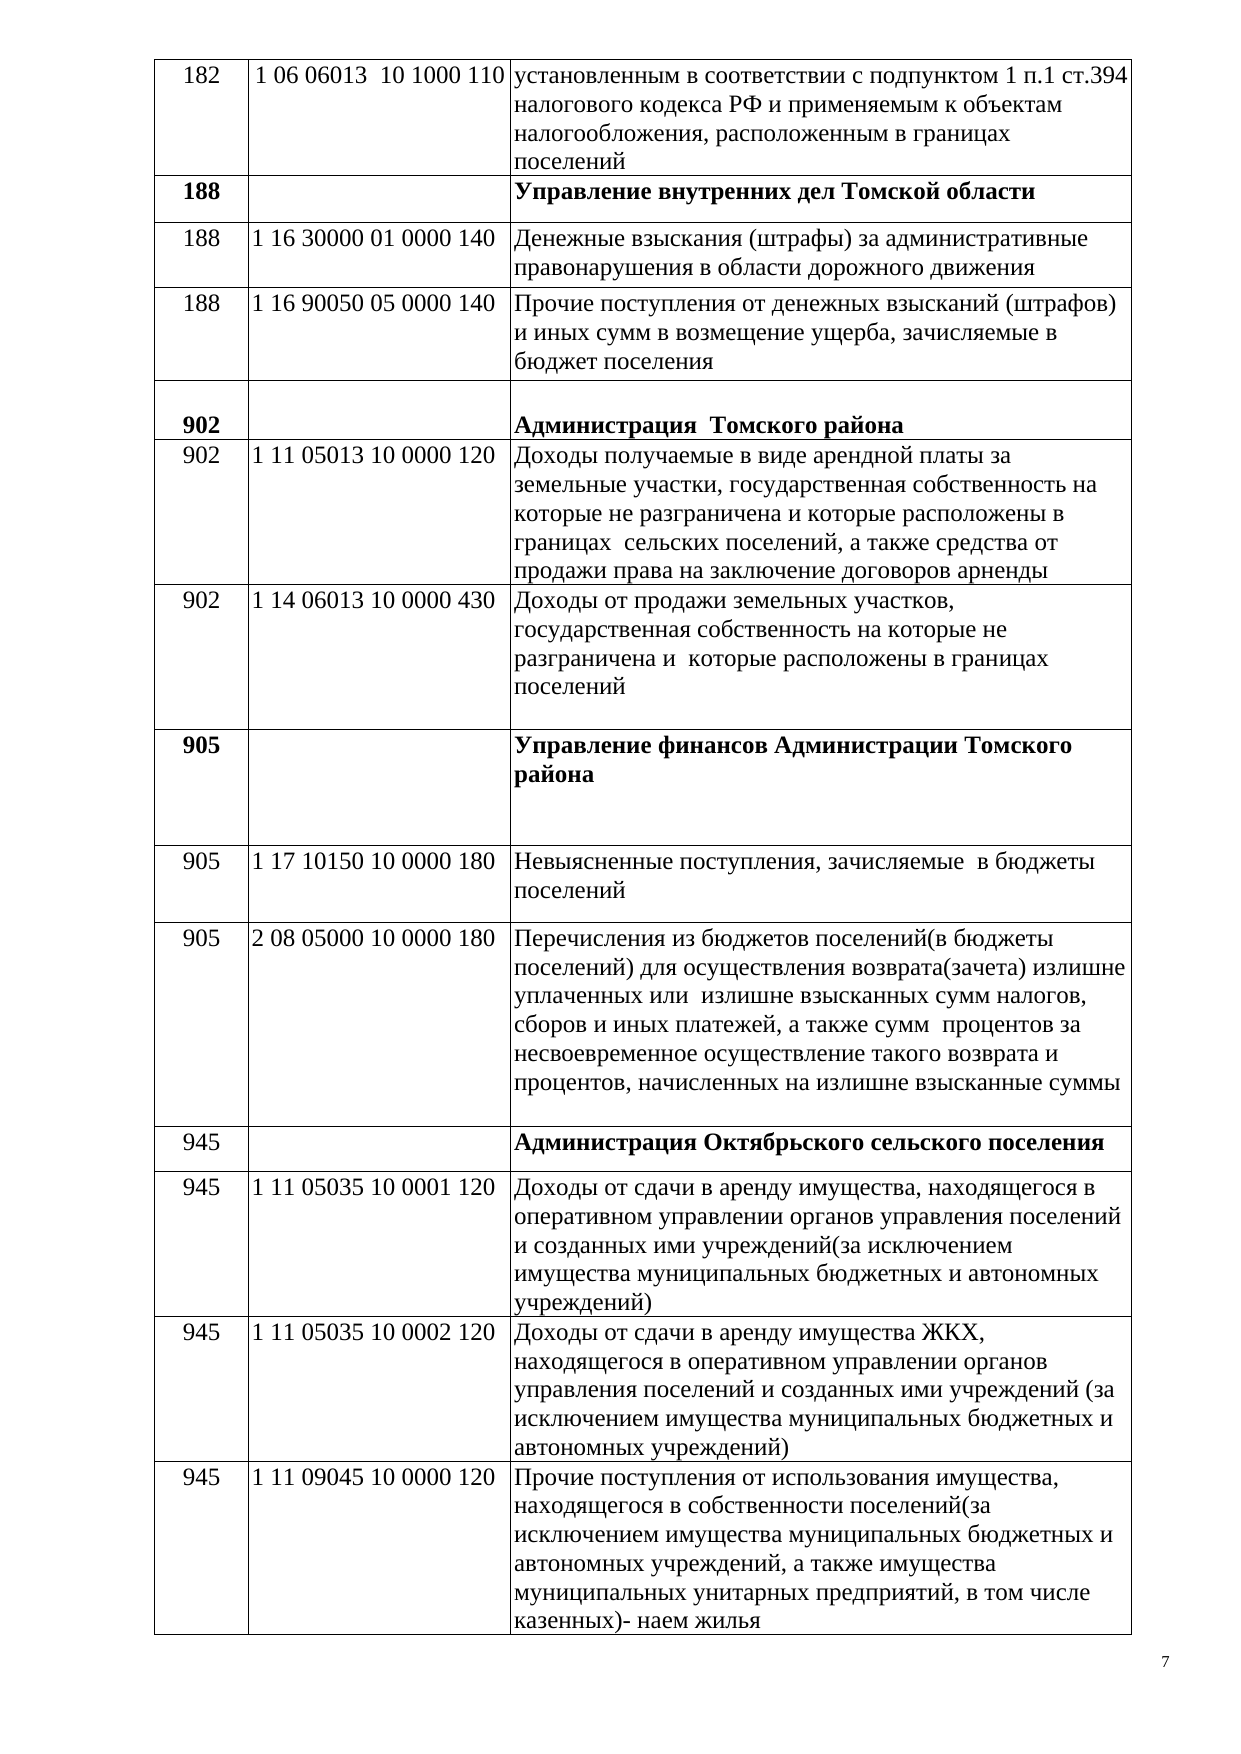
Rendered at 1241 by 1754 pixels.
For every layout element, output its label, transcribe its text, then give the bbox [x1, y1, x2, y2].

table_cell 1 11 05035 10 0001 120 [249, 1172, 510, 1316]
table_cell 2 08 05000 10 0000 180 [249, 923, 510, 1126]
table_cell 902 [155, 381, 248, 439]
table_cell [249, 176, 510, 222]
table_cell 1 16 30000 01 0000 140 [249, 223, 510, 287]
table_cell Доходы от продажи земельных участков, государственная собственность на которые не разграничена и которые расположены в границах поселений [511, 585, 1131, 729]
table_cell Прочие поступления от денежных взысканий (штрафов) и иных сумм в возмещение ущерба, зачисляемые в бюджет поселения [511, 288, 1131, 380]
table_cell Прочие поступления от использования имущества, находящегося в собственности поселений(за исключением имущества муниципальных бюджетных и автономных учреждений, а также имущества муниципальных унитарных предприятий, в том числе казенных)- наем жилья [511, 1462, 1131, 1634]
table_cell 945 [155, 1462, 248, 1634]
table_cell Администрация Томского района [511, 381, 1131, 439]
table_cell 1 14 06013 10 0000 430 [249, 585, 510, 729]
table_cell 945 [155, 1317, 248, 1461]
table_cell 182 [155, 60, 248, 175]
table_cell Управление внутренних дел Томской области [511, 176, 1131, 222]
table_cell 905 [155, 730, 248, 845]
table_cell 945 [155, 1172, 248, 1316]
table_cell 945 [155, 1127, 248, 1171]
table_cell 902 [155, 585, 248, 729]
table_cell 188 [155, 288, 248, 380]
table_cell Невыясненные поступления, зачисляемые в бюджеты поселений [511, 846, 1131, 922]
table_cell Доходы от сдачи в аренду имущества, находящегося в оперативном управлении органов управления поселений и созданных ими учреждений(за исключением имущества муниципальных бюджетных и автономных учреждений) [511, 1172, 1131, 1316]
table_cell 905 [155, 923, 248, 1126]
table_cell 188 [155, 223, 248, 287]
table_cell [249, 60, 510, 175]
table_cell Перечисления из бюджетов поселений(в бюджеты поселений) для осуществления возврата(зачета) излишне уплаченных или излишне взысканных сумм налогов, сборов и иных платежей, а также сумм процентов за несвоевременное осуществление такого возврата и процентов, начисленных на излишне взысканные суммы [511, 923, 1131, 1126]
table_cell 1 16 90050 05 0000 140 [249, 288, 510, 380]
table_cell 1 11 05035 10 0002 120 [249, 1317, 510, 1461]
table_cell Доходы получаемые в виде арендной платы за земельные участки, государственная собственность на которые не разграничена и которые расположены в границах сельских поселений, а также средства от продажи права на заключение договоров арненды [511, 440, 1131, 584]
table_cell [511, 60, 1131, 175]
table_cell 902 [155, 440, 248, 584]
table_cell [249, 730, 510, 845]
table_cell 188 [155, 176, 248, 222]
table_cell [249, 381, 510, 439]
table_cell Денежные взыскания (штрафы) за административные правонарушения в области дорожного движения [511, 223, 1131, 287]
table_cell Администрация Октябрьского сельского поселения [511, 1127, 1131, 1171]
table_cell [249, 1127, 510, 1171]
table_cell 1 11 05013 10 0000 120 [249, 440, 510, 584]
table_cell Управление финансов Администрации Томского района [511, 730, 1131, 845]
table_cell 1 17 10150 10 0000 180 [249, 846, 510, 922]
table_cell 905 [155, 846, 248, 922]
table_cell Доходы от сдачи в аренду имущества ЖКХ, находящегося в оперативном управлении органов управления поселений и созданных ими учреждений (за исключением имущества муниципальных бюджетных и автономных учреждений) [511, 1317, 1131, 1461]
table_cell 1 11 09045 10 0000 120 [249, 1462, 510, 1634]
